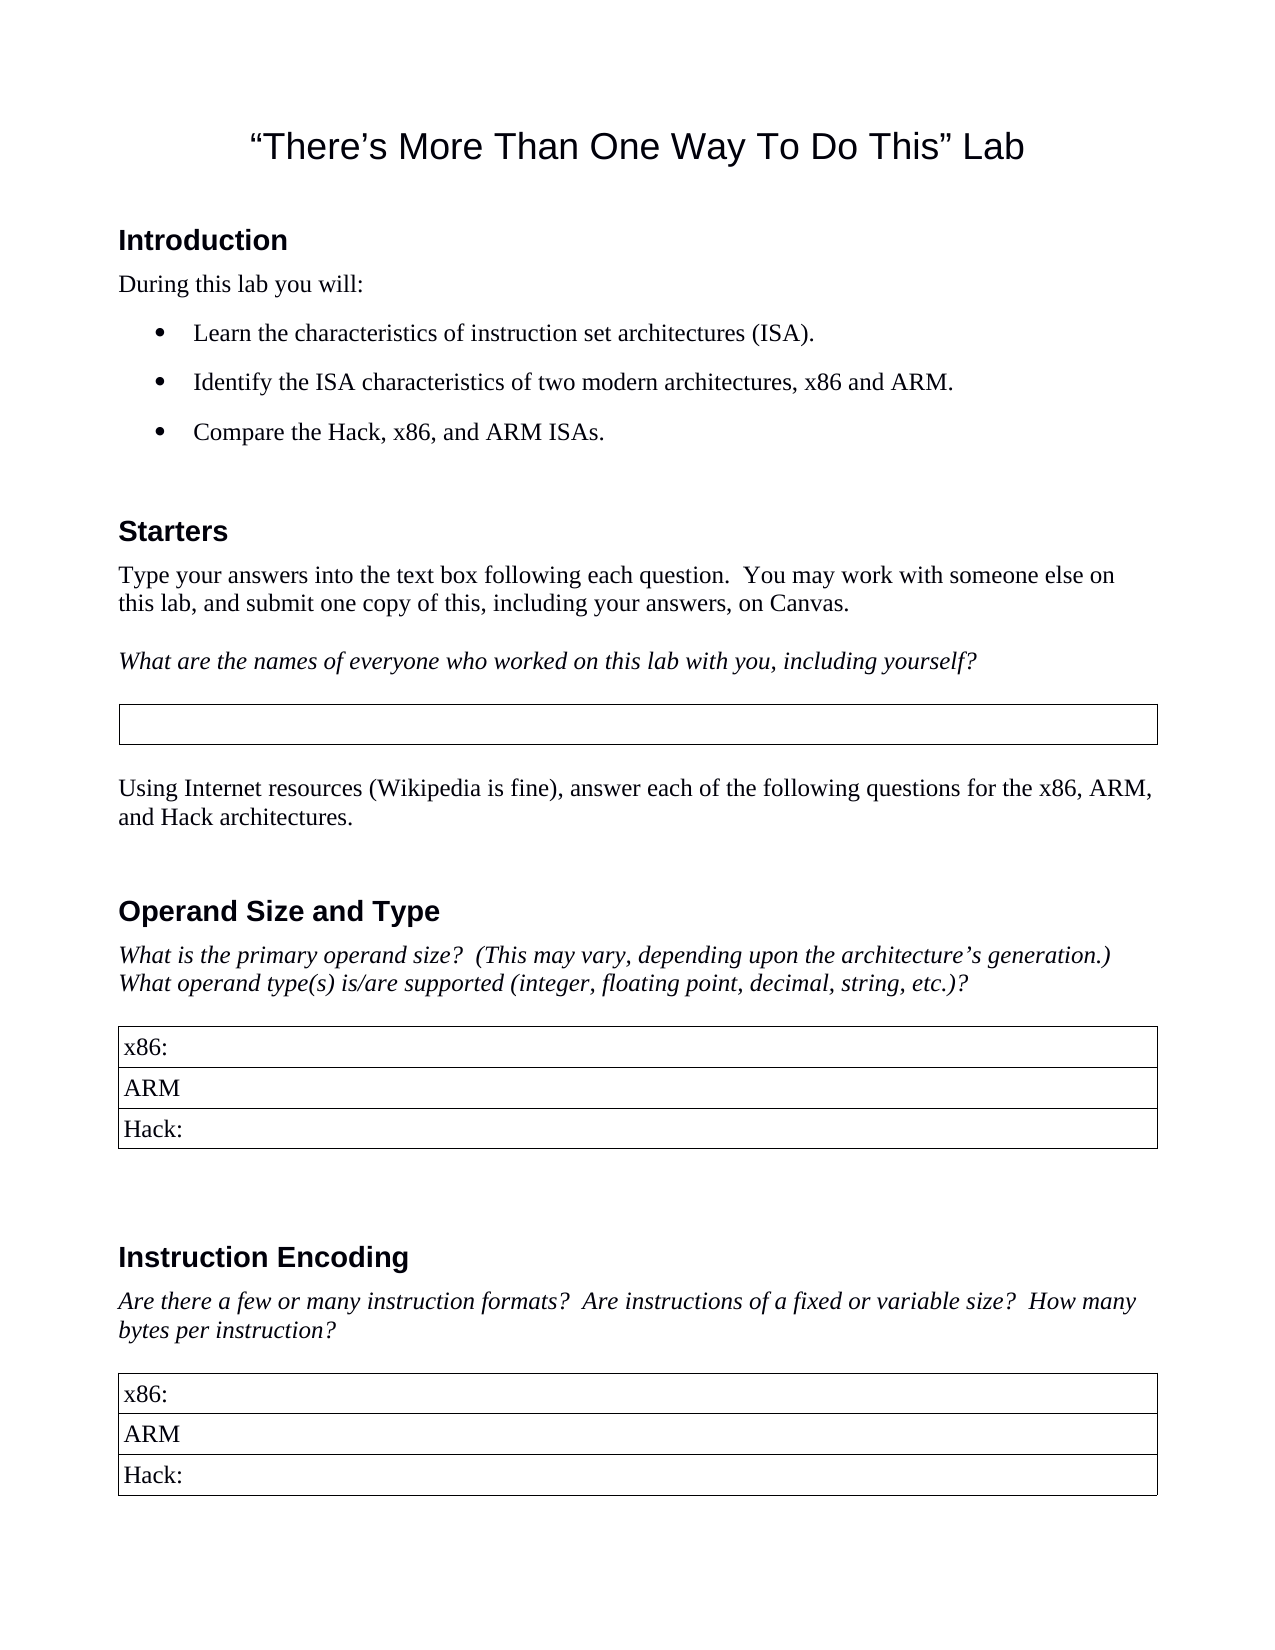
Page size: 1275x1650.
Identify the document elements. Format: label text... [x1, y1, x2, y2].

list Identify the ISA characteristics of two modern architectures, x86 and ARM. [156, 367, 1157, 396]
subtitle Operand Size and Type [118, 894, 1157, 927]
table_header x86: [119, 1027, 1157, 1067]
subtitle Introduction [118, 223, 1157, 257]
text Type your answers into the text box following each question. You may work with someone else on this lab, and submit one copy of this, including your answers, on Canvas. [118, 560, 1157, 617]
text During this lab you will: [118, 269, 1157, 298]
table_cell ARM [119, 1414, 1157, 1454]
table_cell ARM [119, 1068, 1157, 1107]
subtitle “There’s More Than One Way To Do This” Lab [118, 124, 1157, 167]
table_header x86: [119, 1374, 1157, 1413]
list Compare the Hack, x86, and ARM ISAs. [156, 417, 1157, 445]
subtitle Instruction Encoding [118, 1240, 1157, 1274]
text What is the primary operand size? (This may vary, depending upon the architecture’s generation.) What operand type(s) is/are supported (integer, floating point, decimal, string, etc.)? [118, 940, 1157, 997]
list Learn the characteristics of instruction set architectures (ISA). [156, 318, 1157, 347]
table_cell Hack: [119, 1455, 1157, 1495]
text Using Internet resources (Wikipedia is fine), answer each of the following questions for the x86, ARM, and Hack architectures. [118, 773, 1157, 831]
table_header [120, 705, 1157, 744]
subtitle Starters [118, 514, 1157, 547]
table_cell Hack: [119, 1109, 1157, 1148]
text What are the names of everyone who worked on this lab with you, including yourself? [118, 646, 1157, 675]
text Are there a few or many instruction formats? Are instructions of a fixed or variable size? How many bytes per instruction? [118, 1286, 1157, 1344]
